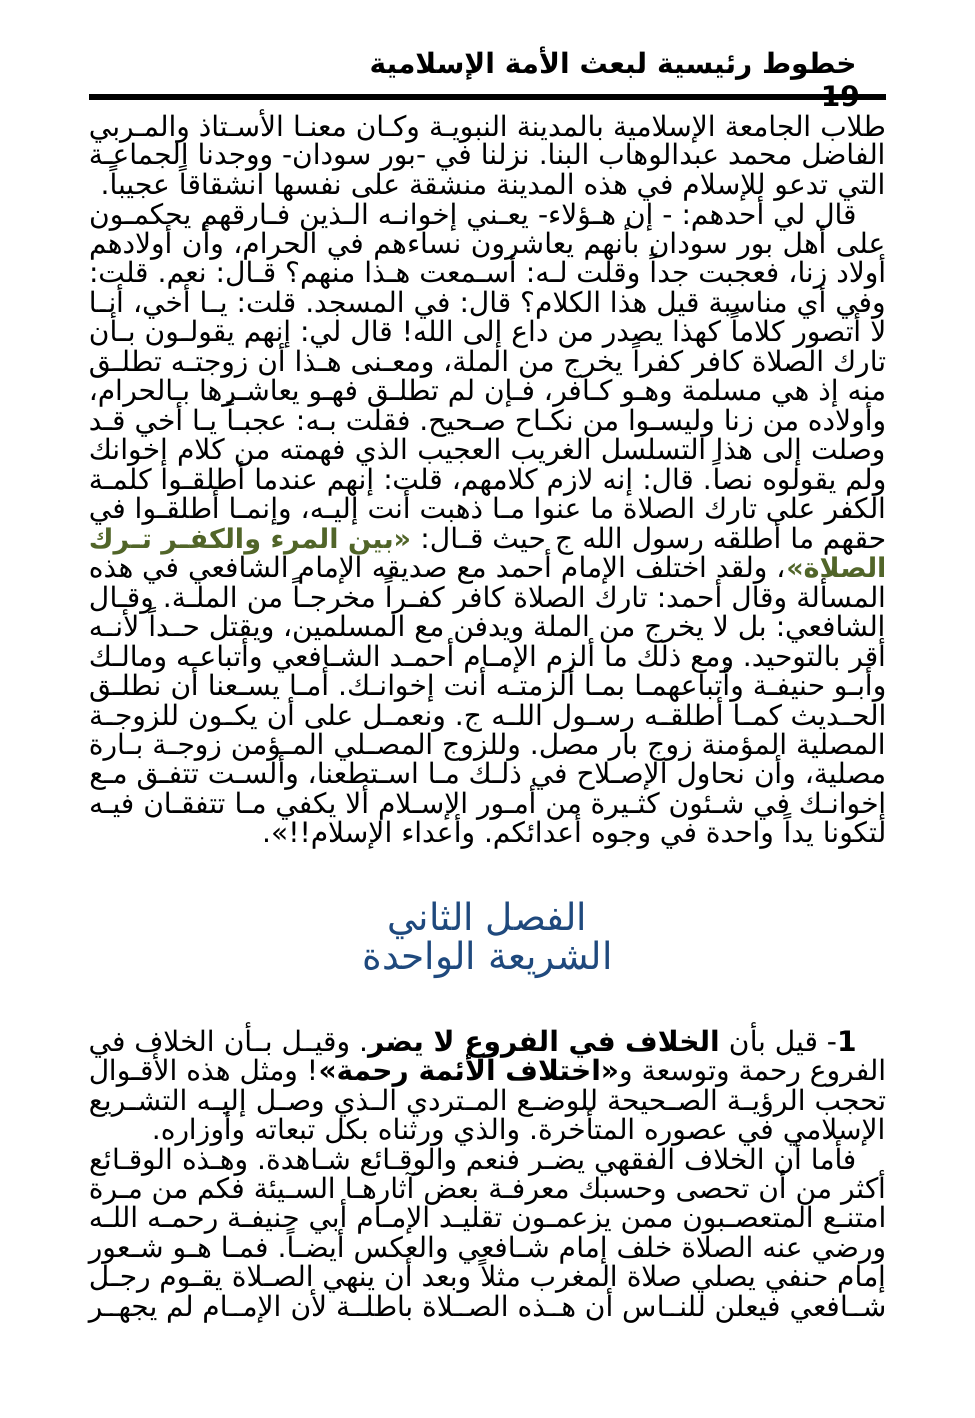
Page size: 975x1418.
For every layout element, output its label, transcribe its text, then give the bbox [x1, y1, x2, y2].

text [89, 1146, 886, 1323]
text قال لي أحدهم: - إن هؤلاء- يعني إخوانه الذين فارقهم يحكمون على أهل بور سودان بأنهم يعاشرون نساءهم في الحرام، وأن أولادهم أولاد زنا، فعجبت جداً وقلت له: أسمعت هذا منهم؟ قال: نعم. قلت: وفي أي مناسبة قيل هذا الكلام؟ قال: في المسجد. قلت: يا أخي، أنا لا أتصور كلاماً كهذا يصدر من داع إلى الله! قال لي: إنهم يقولون بأن تارك الصلاة كافر كفراً يخرج من الملة، ومعنى هذا أن زوجته تطلق منه إذ هي مسلمة وهو كافر، فإن لم تطلق فهو يعاشرها بالحرام، وأولاده من زنا وليسوا من نكاح صحيح. فقلت به: عجباً يا أخي قد وصلت إلى هذا التسلسل الغريب العجيب الذي فهمته من كلام إخوانك ولم يقولوه نصاً. قال: إنه لازم كلامهم، قلت: إنهم عندما أطلقوا كلمة الكفر على تارك الصلاة ما عنوا ما ذهبت أنت إليه، وإنما أطلقوا في حقهم ما أطلقه رسول الله ج حيث قال: «بين المرء والكفر ترك الصلاة»، ولقد اختلف الإمام أحمد مع صديقه الإمام الشافعي في هذه المسألة وقال أحمد: تارك الصلاة كافر كفراً مخرجاً من الملة. وقال الشافعي: بل لا يخرج من الملة ويدفن مع المسلمين، ويقتل حداً لأنه أقر بالتوحيد. ومع ذلك ما ألزم الإمام أحمد الشافعي وأتباعه ومالك وأبو حنيفة وأتباعهما بما ألزمته أنت إخوانك. أما يسعنا أن نطلق الحديث كما أطلقه رسول الله ج. ونعمل على أن يكون للزوجة المصلية المؤمنة زوج بار مصل. وللزوج المصلي المؤمن زوجة بارة مصلية، وأن نحاول الإصلاح في ذلك ما استطعنا، وألست تتفق مع إخوانك في شئون كثيرة من أمور الإسلام ألا يكفي ما تتفقان فيه لتكونا يداً واحدة في وجوه أعدائكم. وأعداء الإسلام!!». [89, 201, 886, 849]
text الفصل الثاني الشريعة الواحدة [89, 899, 886, 978]
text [89, 113, 886, 201]
text 1- قيل بأن الخلاف في الفروع لا يضر. وقيل بأن الخلاف في الفروع رحمة وتوسعة و«اختلاف الأئمة رحمة»! ومثل هذه الأقوال تحجب الرؤية الصحيحة للوضع المتردي الذي وصل إليه التشريع الإسلامي في عصوره المتأخرة. والذي ورثناه بكل تبعاته وأوزاره. [89, 1028, 886, 1146]
